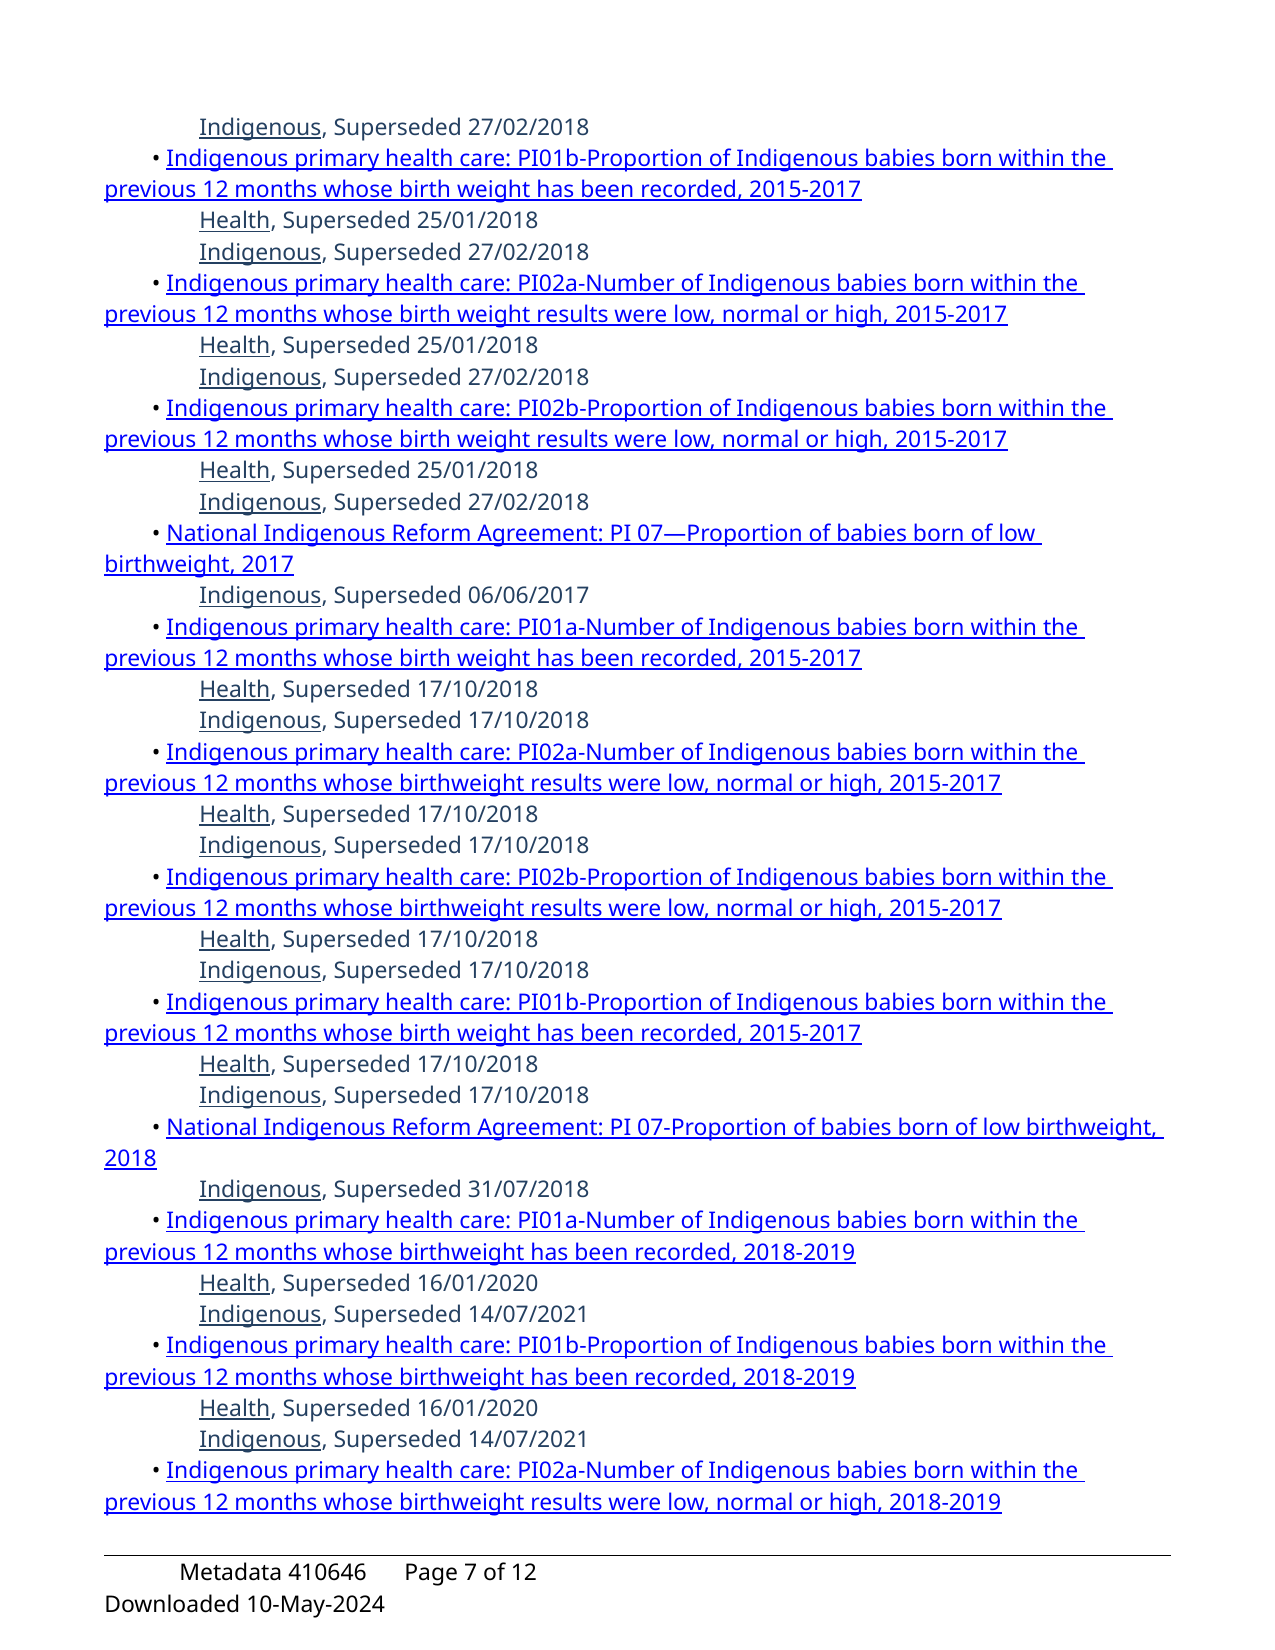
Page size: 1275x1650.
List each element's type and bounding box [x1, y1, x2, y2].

text [104, 110, 1171, 1517]
